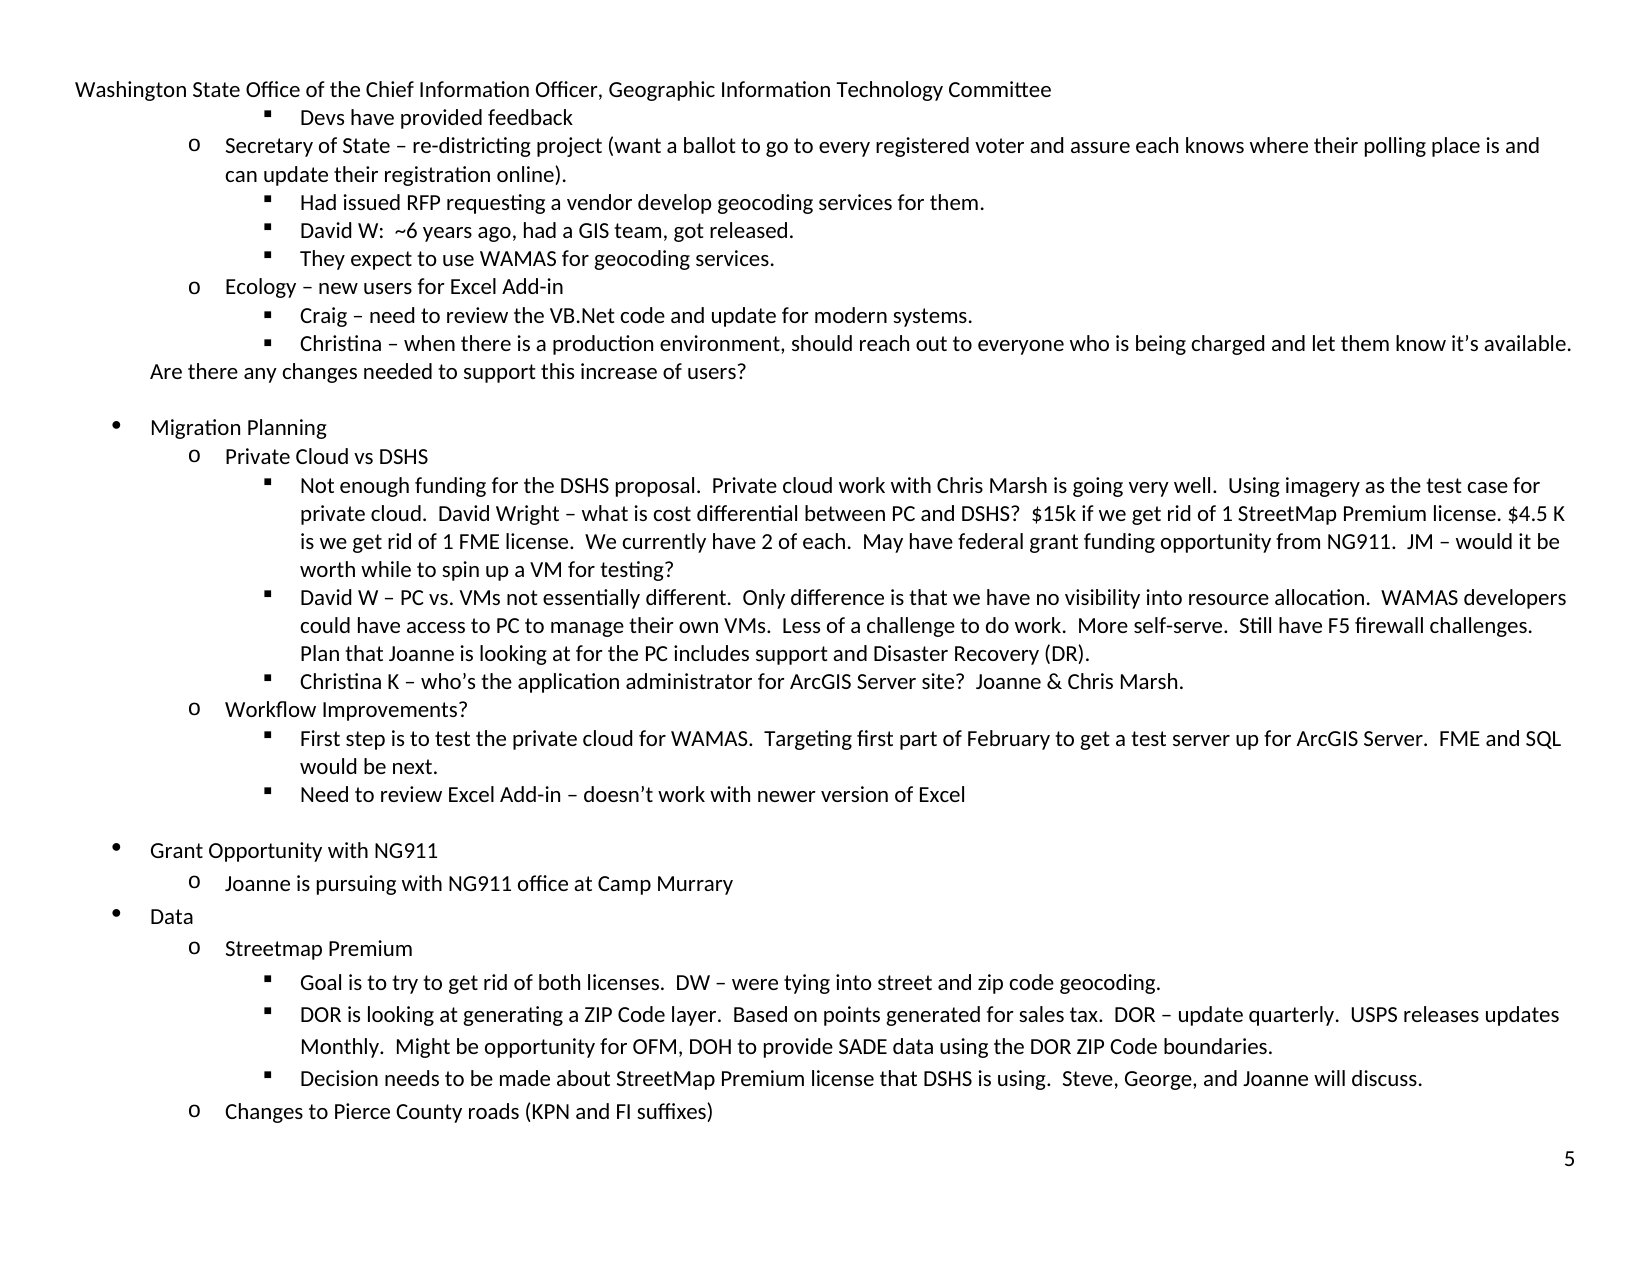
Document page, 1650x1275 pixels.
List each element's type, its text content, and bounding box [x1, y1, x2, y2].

list David W: ~6 years ago, had a GIS team, got released. [262, 216, 1575, 244]
list Christina K – who’s the application administrator for ArcGIS Server site? Joanne & Chris Marsh. [262, 667, 1575, 695]
list Workflow Improvements? [187, 695, 1575, 724]
list Secretary of State – re-districting project (want a ballot to go to every registered voter and assure each knows where their polling place is and can update their registration online). [187, 131, 1575, 188]
list Ecology – new users for Excel Add-in [187, 272, 1575, 301]
list Craig – need to review the VB.Net code and update for modern systems. [262, 301, 1575, 329]
list Not enough funding for the DSHS proposal. Private cloud work with Chris Marsh is going very well. Using imagery as the test case for private cloud. David Wright – what is cost differential between PC and DSHS? $15k if we get rid of 1 StreetMap Premium license. $4.5 K is we get rid of 1 FME license. We currently have 2 of each. May have federal grant funding opportunity from NG911. JM – would it be worth while to spin up a VM for testing? [262, 471, 1575, 583]
list Private Cloud vs DSHS [187, 442, 1575, 471]
list Data [112, 902, 1575, 930]
list Changes to Pierce County roads (KPN and FI suffixes) [187, 1096, 1575, 1126]
list Streetmap Premium [187, 934, 1575, 963]
list Migration Planning [112, 413, 1575, 442]
list Need to review Excel Add-in – doesn’t work with newer version of Excel [262, 780, 1575, 808]
list Goal is to try to get rid of both licenses. DW – were tying into street and zip code geocoding. [262, 968, 1575, 996]
list Grant Opportunity with NG911 [112, 836, 1575, 864]
list Had issued RFP requesting a vendor develop geocoding services for them. [262, 188, 1575, 216]
list David W – PC vs. VMs not essentially different. Only difference is that we have no visibility into resource allocation. WAMAS developers could have access to PC to manage their own VMs. Less of a challenge to do work. More self-serve. Still have F5 firewall challenges. Plan that Joanne is looking at for the PC includes support and Disaster Recovery (DR). [262, 583, 1575, 667]
list Joanne is pursuing with NG911 office at Camp Murrary [187, 868, 1575, 897]
list DOR is looking at generating a ZIP Code layer. Based on points generated for sales tax. DOR – update quarterly. USPS releases updates Monthly. Might be opportunity for OFM, DOH to provide SADE data using the DOR ZIP Code boundaries. [262, 1000, 1575, 1060]
list Christina – when there is a production environment, should reach out to everyone who is being charged and let them know it’s available. [262, 329, 1575, 357]
list First step is to test the private cloud for WAMAS. Targeting first part of February to get a test server up for ArcGIS Server. FME and SQL would be next. [262, 724, 1575, 780]
list Decision needs to be made about StreetMap Premium license that DSHS is using. Steve, George, and Joanne will discuss. [262, 1064, 1575, 1092]
list Devs have provided feedback [262, 103, 1575, 131]
text Are there any changes needed to support this increase of users? [150, 357, 1575, 386]
list They expect to use WAMAS for geocoding services. [262, 244, 1575, 272]
